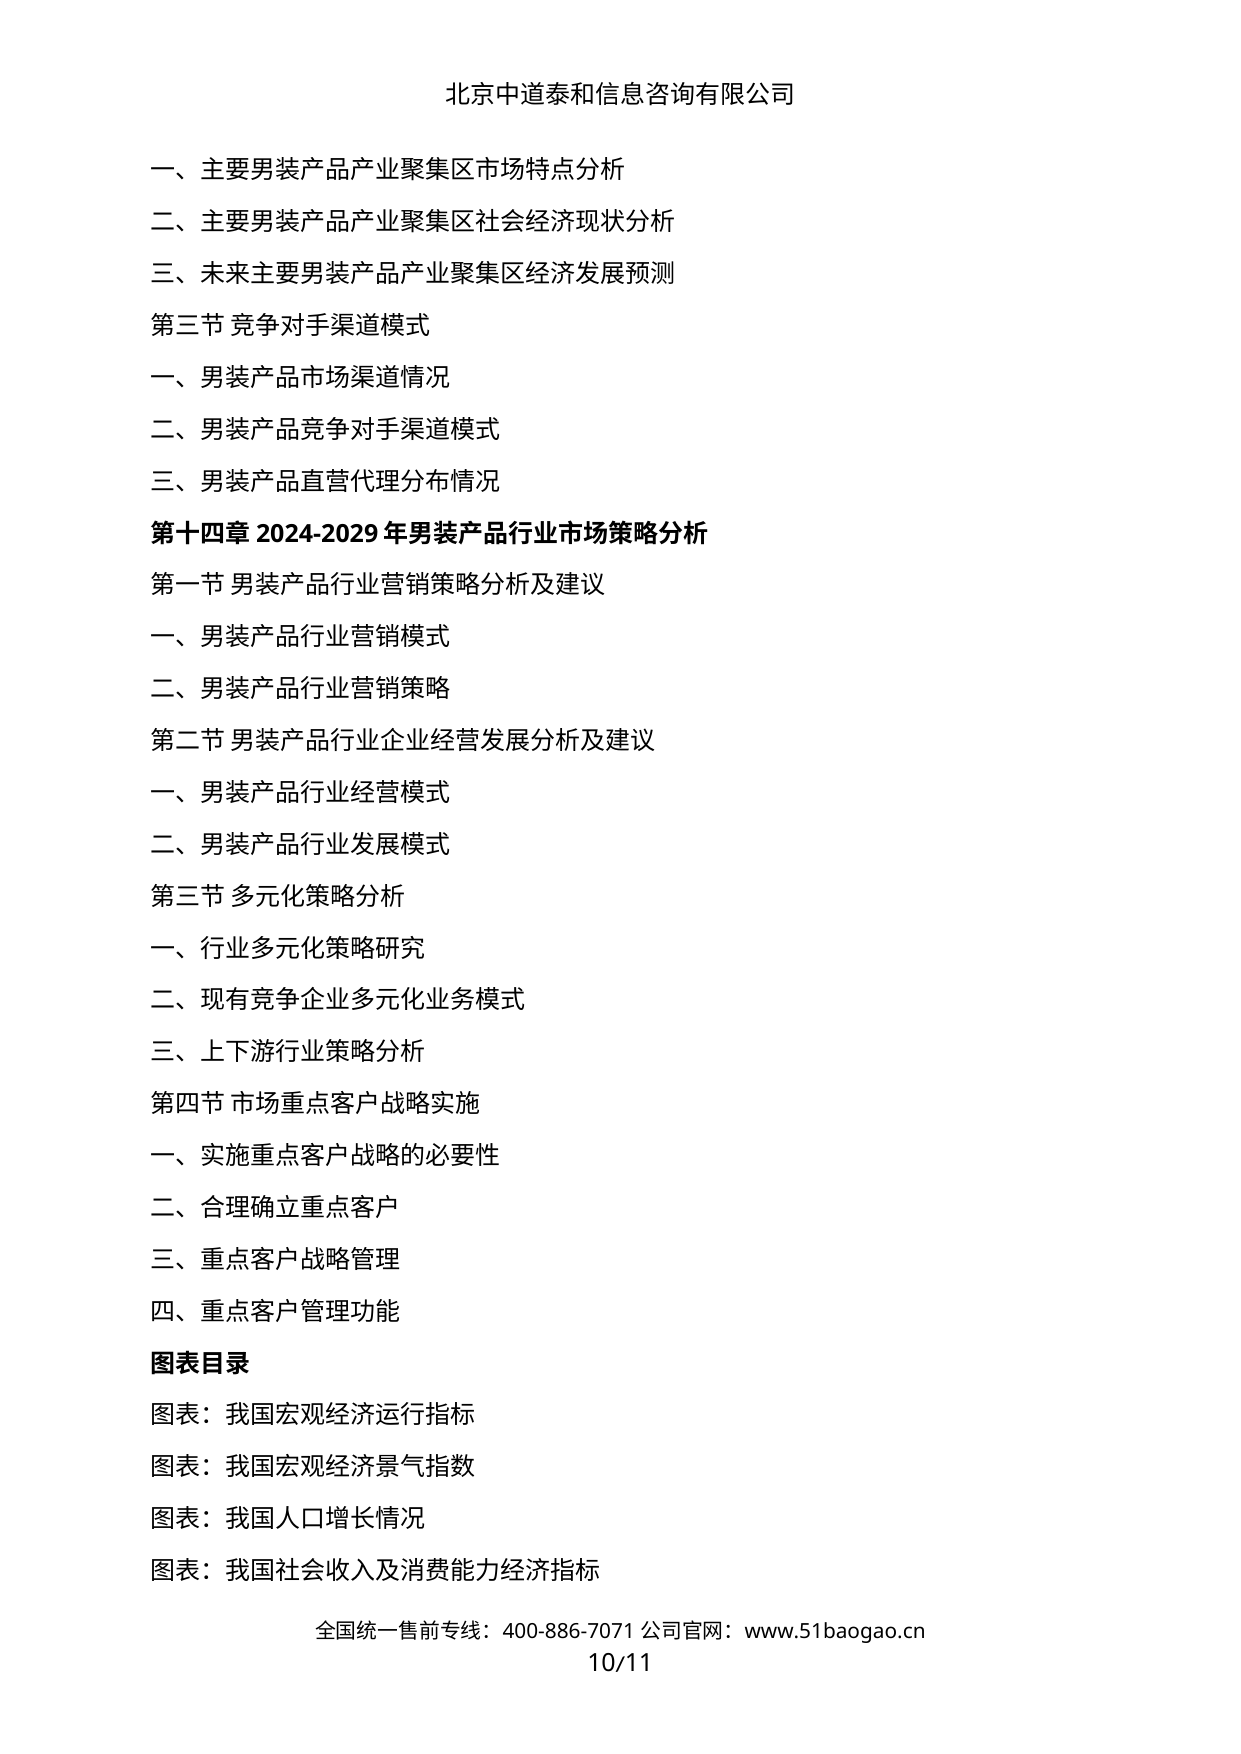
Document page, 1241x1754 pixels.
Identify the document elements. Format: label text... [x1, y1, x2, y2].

text 四、重点客户管理功能 [150, 1291, 1090, 1327]
text 二、男装产品行业发展模式 [150, 824, 1090, 861]
text 第十四章 2024-2029年男装产品行业市场策略分析 [150, 513, 1090, 549]
text 第四节 市场重点客户战略实施 [150, 1084, 1090, 1120]
text 图表：我国人口增长情况 [150, 1499, 1090, 1535]
text 一、男装产品行业营销模式 [150, 617, 1090, 653]
text 一、实施重点客户战略的必要性 [150, 1136, 1090, 1172]
text 一、男装产品行业经营模式 [150, 772, 1090, 809]
text 二、现有竞争企业多元化业务模式 [150, 980, 1090, 1016]
text 图表目录 [150, 1343, 1090, 1379]
text 第三节 竞争对手渠道模式 [150, 306, 1090, 342]
text 第一节 男装产品行业营销策略分析及建议 [150, 565, 1090, 601]
text 一、行业多元化策略研究 [150, 928, 1090, 964]
text 二、合理确立重点客户 [150, 1187, 1090, 1224]
text 三、未来主要男装产品产业聚集区经济发展预测 [150, 254, 1090, 290]
text 二、主要男装产品产业聚集区社会经济现状分析 [150, 202, 1090, 238]
text 第二节 男装产品行业企业经营发展分析及建议 [150, 721, 1090, 757]
text 三、重点客户战略管理 [150, 1239, 1090, 1276]
text 图表：我国社会收入及消费能力经济指标 [150, 1551, 1090, 1587]
text 二、男装产品竞争对手渠道模式 [150, 409, 1090, 446]
text 图表：我国宏观经济景气指数 [150, 1447, 1090, 1483]
text 三、男装产品直营代理分布情况 [150, 461, 1090, 497]
text 二、男装产品行业营销策略 [150, 669, 1090, 705]
text 一、男装产品市场渠道情况 [150, 357, 1090, 394]
text 图表：我国宏观经济运行指标 [150, 1395, 1090, 1431]
text 第三节 多元化策略分析 [150, 876, 1090, 912]
text 三、上下游行业策略分析 [150, 1032, 1090, 1068]
text 一、主要男装产品产业聚集区市场特点分析 [150, 150, 1090, 186]
